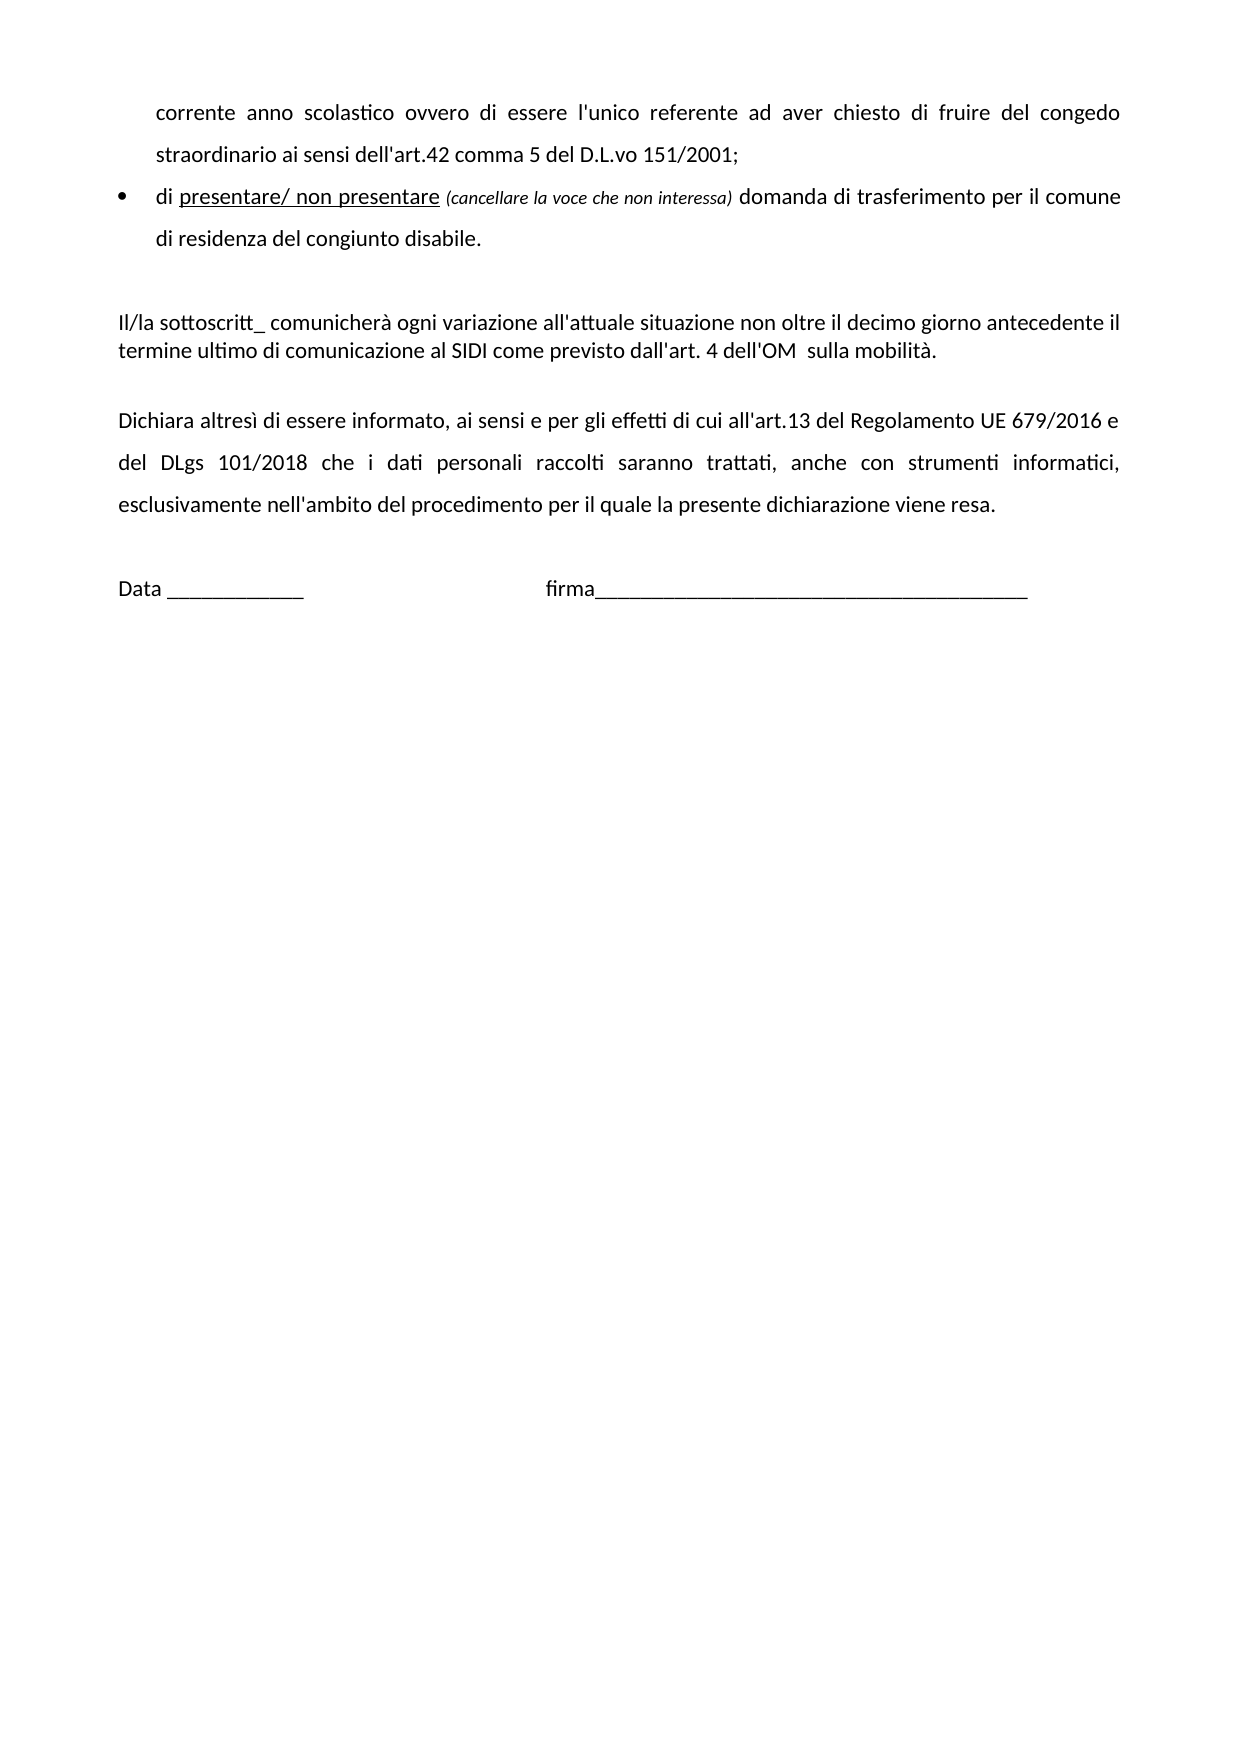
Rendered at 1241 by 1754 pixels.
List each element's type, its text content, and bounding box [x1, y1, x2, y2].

text Dichiara altresì di essere informato, ai sensi e per gli effetti di cui all'art.13 del Regolamento UE 679/2016 e del DLgs 101/2018 che i dati personali raccolti saranno trattati, anche con strumenti informatici, esclusivamente nell'ambito del procedimento per il quale la presente dichiarazione viene resa. [118, 406, 1122, 518]
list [118, 98, 1122, 168]
text Il/la sottoscritt_ comunicherà ogni variazione all'attuale situazione non oltre il decimo giorno antecedente il termine ultimo di comunicazione al SIDI come previsto dall'art. 4 dell'OM sulla mobilità. [118, 308, 1122, 364]
list di presentare/ non presentare (cancellare la voce che non interessa) domanda di trasferimento per il comune di residenza del congiunto disabile. [118, 182, 1122, 252]
text Data ____________ firma______________________________________ [118, 574, 1122, 602]
